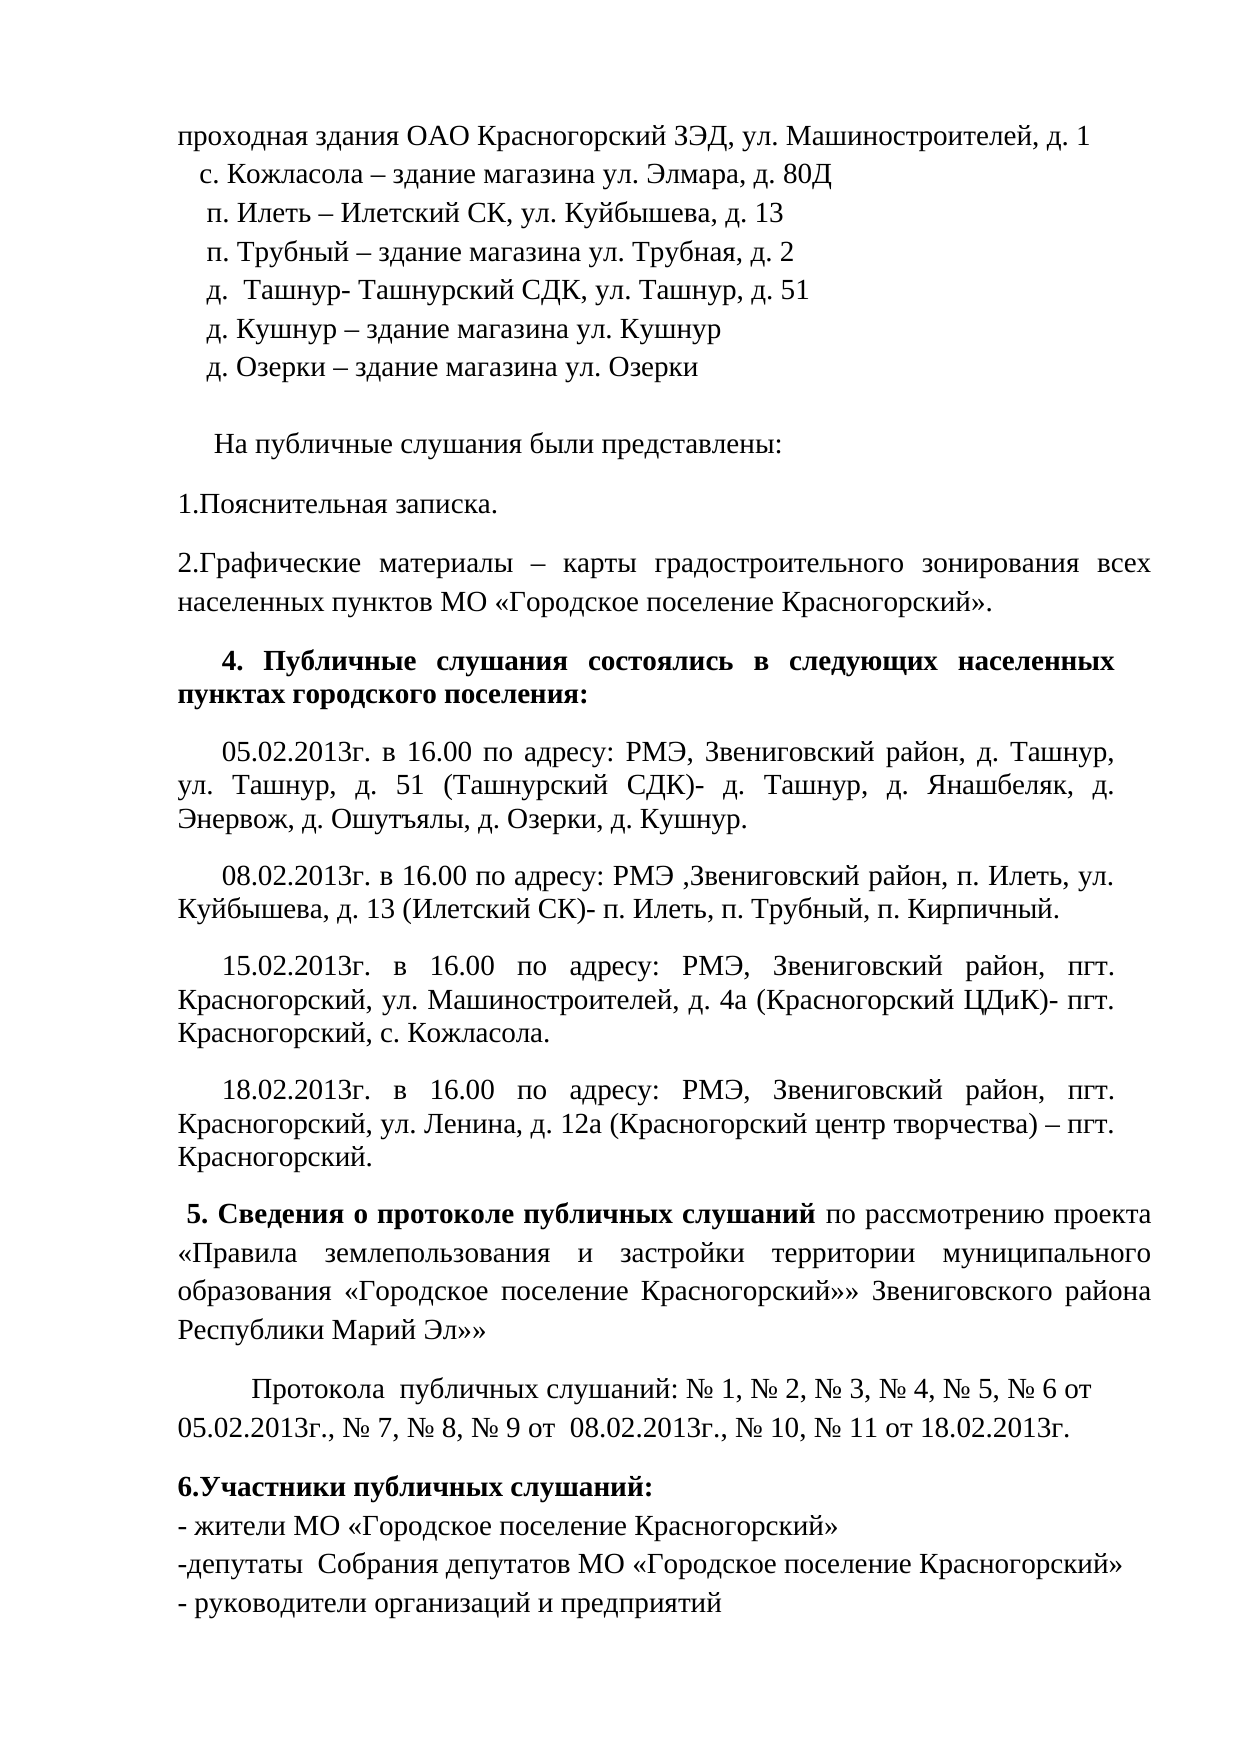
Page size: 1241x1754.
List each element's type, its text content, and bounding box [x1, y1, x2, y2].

text 4. Публичные слушания состоялись в следующих населенных пунктах городского поселения: [177, 643, 1115, 710]
text п. Илеть – Илетский СК, ул. Куйбышева, д. 13 [177, 195, 1152, 229]
text -депутаты Собрания депутатов МО «Городское поселение Красногорский» [177, 1546, 1152, 1580]
text п. Трубный – здание магазина ул. Трубная, д. 2 [177, 234, 1152, 267]
text проходная здания ОАО Красногорский ЗЭД, ул. Машиностроителей, д. 1 [177, 118, 1152, 152]
text 6.Участники публичных слушаний: [177, 1469, 1152, 1503]
text д. Ташнур- Ташнурский СДК, ул. Ташнур, д. 51 [177, 272, 1152, 306]
text 05.02.2013г. в 16.00 по адресу: РМЭ, Звениговский район, д. Ташнур, ул. Ташнур, д. 51 (Ташнурский СДК)- д. Ташнур, д. Янашбеляк, д. Энервож, д. Ошутъялы, д. Озерки, д. Кушнур. [177, 734, 1115, 834]
text 5. Сведения о протоколе публичных слушаний по рассмотрению проекта «Правила землепользования и застройки территории муниципального образования «Городское поселение Красногорский»» Звениговского района Республики Марий Эл»» [177, 1196, 1152, 1346]
text 2.Графические материалы – карты градостроительного зонирования всех населенных пунктов МО «Городское поселение Красногорский». [177, 545, 1152, 617]
text - жители МО «Городское поселение Красногорский» [177, 1508, 1152, 1541]
text 1.Пояснительная записка. [177, 486, 1152, 519]
text 08.02.2013г. в 16.00 по адресу: РМЭ ,Звениговский район, п. Илеть, ул. Куйбышева, д. 13 (Илетский СК)- п. Илеть, п. Трубный, п. Кирпичный. [177, 858, 1115, 925]
text с. Кожласола – здание магазина ул. Элмара, д. 80Д [177, 157, 1152, 190]
text д. Озерки – здание магазина ул. Озерки [177, 349, 1152, 383]
text На публичные слушания были представлены: [177, 426, 1152, 460]
text - руководители организаций и предприятий [177, 1585, 1152, 1618]
text Протокола публичных слушаний: № 1, № 2, № 3, № 4, № 5, № 6 от 05.02.2013г., № 7, № 8, № 9 от 08.02.2013г., № 10, № 11 от 18.02.2013г. [177, 1371, 1152, 1443]
text 15.02.2013г. в 16.00 по адресу: РМЭ, Звениговский район, пгт. Красногорский, ул. Машиностроителей, д. 4а (Красногорский ЦДиК)- пгт. Красногорский, с. Кожласола. [177, 948, 1115, 1049]
text д. Кушнур – здание магазина ул. Кушнур [177, 311, 1152, 344]
text 18.02.2013г. в 16.00 по адресу: РМЭ, Звениговский район, пгт. Красногорский, ул. Ленина, д. 12а (Красногорский центр творчества) – пгт. Красногорский. [177, 1072, 1115, 1173]
